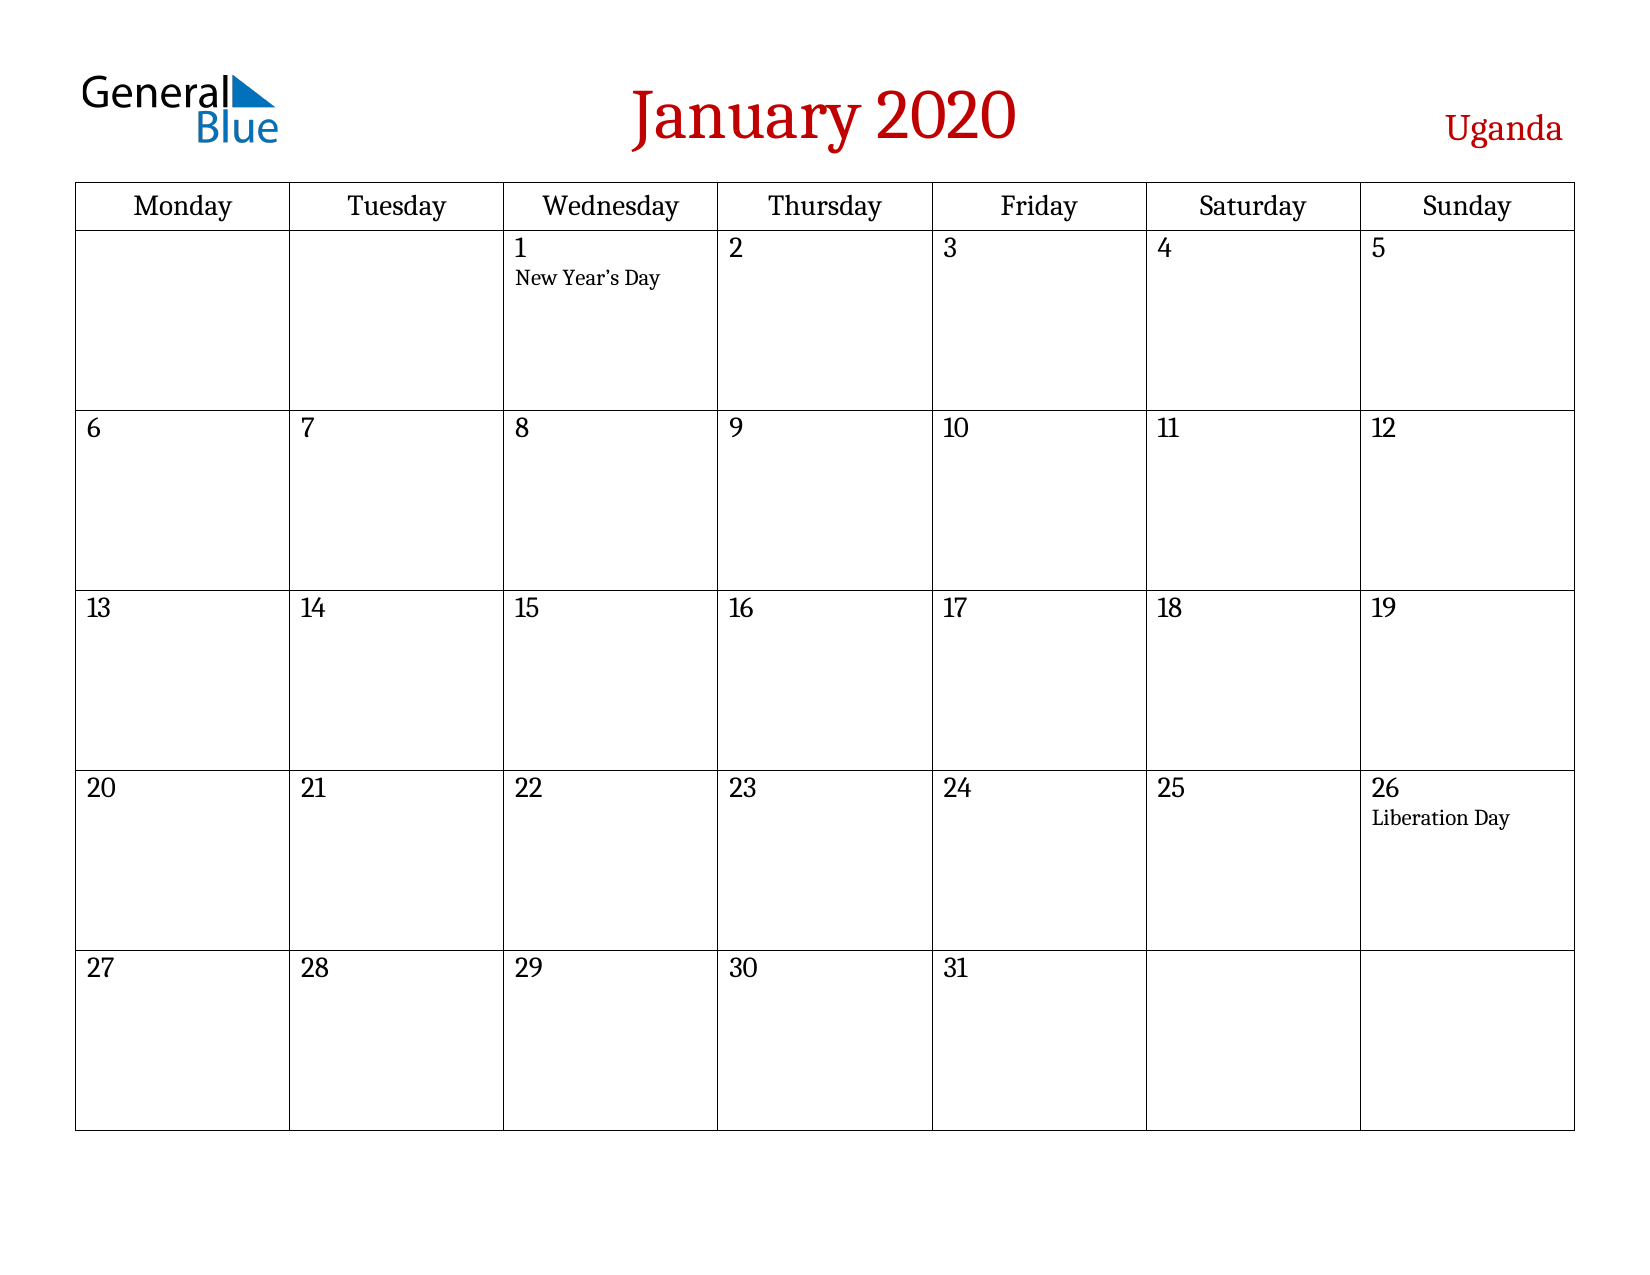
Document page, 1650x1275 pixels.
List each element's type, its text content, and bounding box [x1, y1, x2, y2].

table_cell [76, 805, 289, 950]
table_cell 20 [76, 771, 289, 805]
table_cell Saturday [1147, 183, 1360, 230]
table_cell Liberation Day [1361, 805, 1574, 950]
table_cell 14 [290, 591, 503, 625]
table_cell [290, 985, 503, 1130]
table_cell [76, 985, 289, 1130]
table_cell [290, 445, 503, 590]
table_cell [933, 445, 1146, 590]
table_cell 28 [290, 951, 503, 985]
table_cell 12 [1361, 411, 1574, 444]
table_cell [718, 985, 932, 1130]
table_cell [504, 445, 717, 590]
table_cell [718, 445, 932, 590]
table_cell Wednesday [504, 183, 717, 230]
table_cell Friday [933, 183, 1146, 230]
table_cell 23 [718, 771, 932, 805]
table_cell [933, 985, 1146, 1130]
table_cell [1147, 445, 1360, 590]
table_cell 19 [1361, 591, 1574, 625]
table_cell [1361, 985, 1574, 1130]
table_cell [933, 265, 1146, 410]
table_cell 5 [1361, 231, 1574, 264]
table_cell [504, 805, 717, 950]
table_cell [718, 265, 932, 410]
table_header [76, 75, 503, 182]
picture [82, 75, 278, 143]
table_cell Sunday [1361, 183, 1574, 230]
table_cell [504, 985, 717, 1130]
table_cell [1361, 265, 1574, 410]
table_cell [1147, 265, 1360, 410]
table_cell [1361, 625, 1574, 770]
table_cell 10 [933, 411, 1146, 444]
table_cell 16 [718, 591, 932, 625]
table_cell 22 [504, 771, 717, 805]
table_cell 9 [718, 411, 932, 444]
table_cell 11 [1147, 411, 1360, 444]
table_cell Thursday [718, 183, 932, 230]
table_cell 15 [504, 591, 717, 625]
table_header January 2020 [504, 75, 1146, 182]
table_cell [718, 805, 932, 950]
table_cell [933, 625, 1146, 770]
table_cell 24 [933, 771, 1146, 805]
table_cell 4 [1147, 231, 1360, 264]
table_cell [1361, 951, 1574, 985]
table_cell 31 [933, 951, 1146, 985]
table_cell 29 [504, 951, 717, 985]
table_cell 13 [76, 591, 289, 625]
table_cell [1147, 951, 1360, 985]
table_cell [504, 625, 717, 770]
table_cell 25 [1147, 771, 1360, 805]
table_cell [76, 445, 289, 590]
table_cell [290, 231, 503, 264]
table_cell [76, 231, 289, 264]
table_cell [290, 625, 503, 770]
table_cell 7 [290, 411, 503, 444]
table_cell 2 [718, 231, 932, 264]
table_header Uganda [1146, 75, 1574, 182]
table_cell 18 [1147, 591, 1360, 625]
table_cell [76, 625, 289, 770]
table_cell 3 [933, 231, 1146, 264]
table_cell [1147, 985, 1360, 1130]
table_cell 21 [290, 771, 503, 805]
table_cell [290, 805, 503, 950]
table_cell [1147, 805, 1360, 950]
table_cell [290, 265, 503, 410]
table_cell [933, 805, 1146, 950]
table_cell 1 [504, 231, 717, 264]
table_cell Tuesday [290, 183, 503, 230]
table_cell New Year’s Day [504, 265, 717, 410]
table_cell [1147, 625, 1360, 770]
table_cell Monday [76, 183, 289, 230]
table_cell 8 [504, 411, 717, 444]
table_cell 6 [76, 411, 289, 444]
table_cell 26 [1361, 771, 1574, 805]
table_cell [718, 625, 932, 770]
table_cell [76, 265, 289, 410]
table_cell 27 [76, 951, 289, 985]
table_cell 17 [933, 591, 1146, 625]
table_cell [1361, 445, 1574, 590]
table_cell 30 [718, 951, 932, 985]
